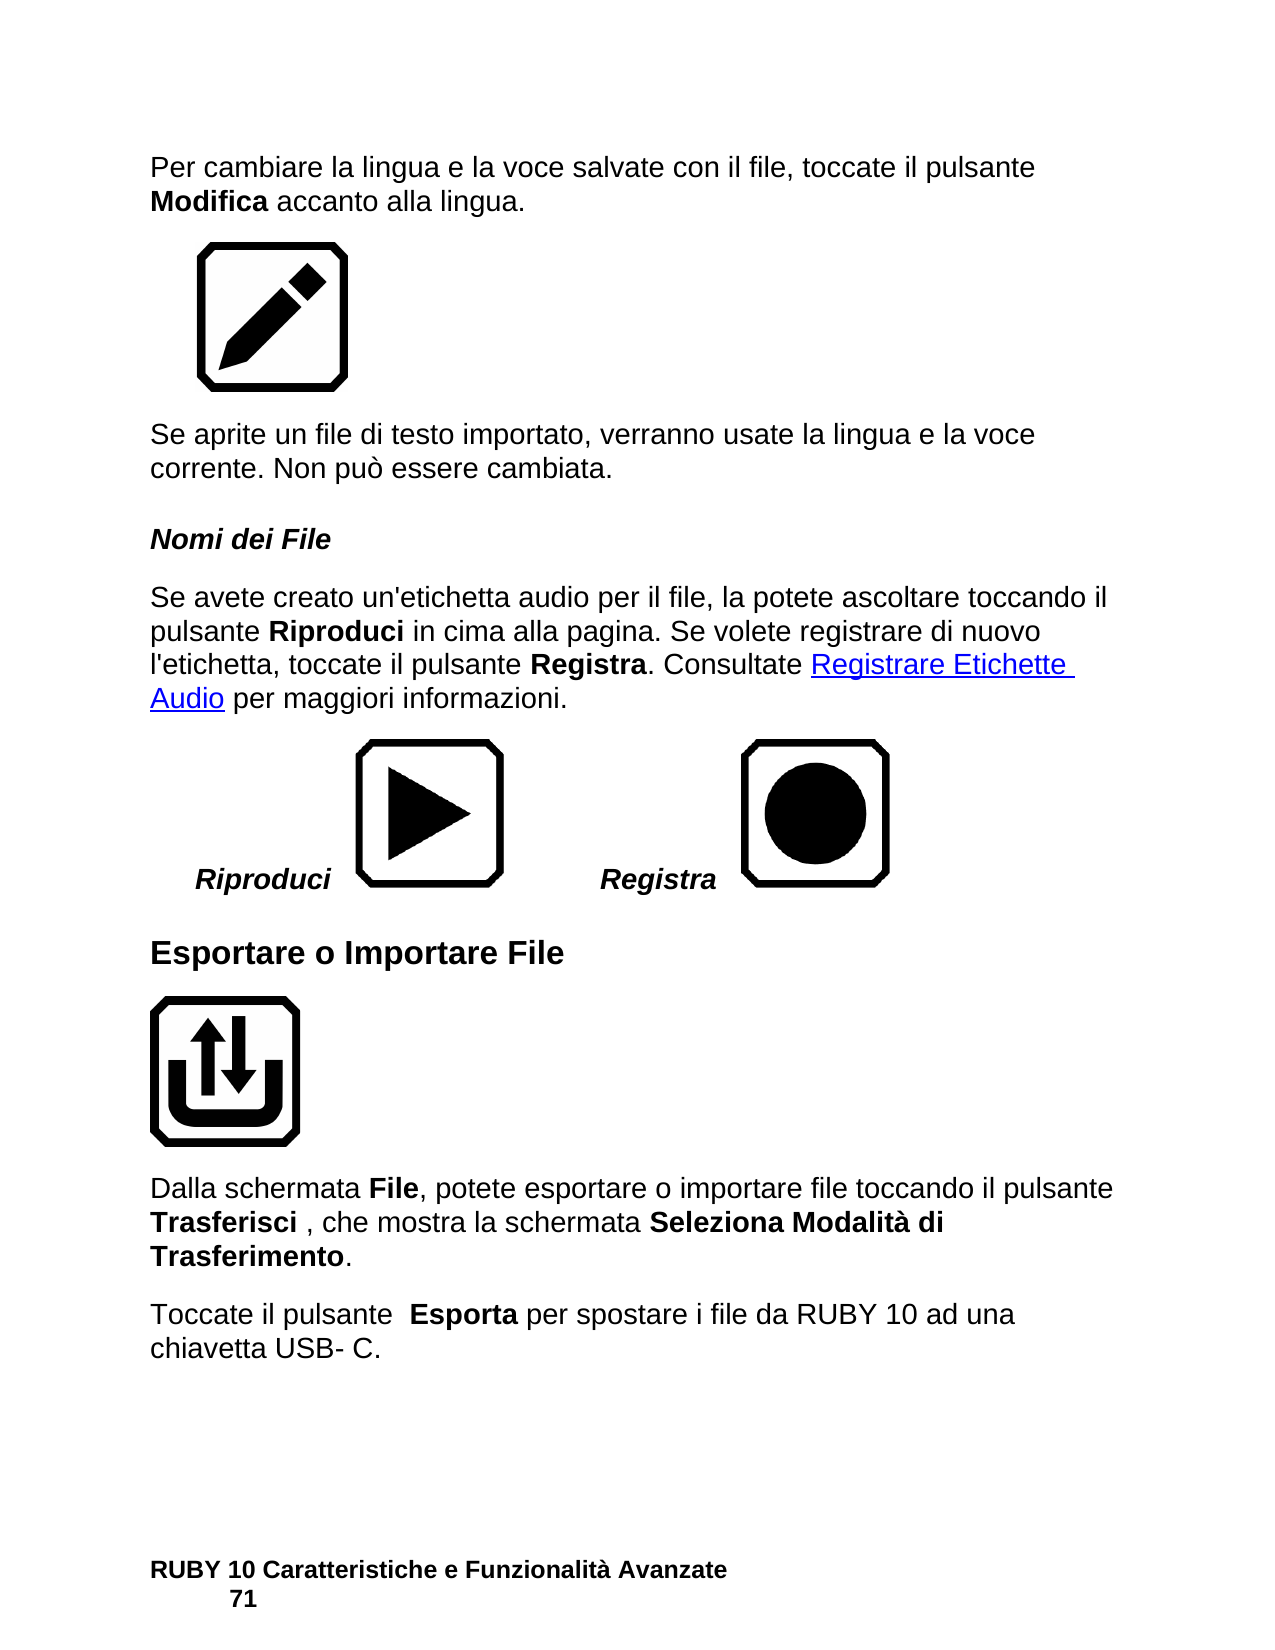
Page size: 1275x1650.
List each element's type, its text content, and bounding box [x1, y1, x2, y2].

picture [150, 996, 300, 1147]
picture [741, 739, 892, 890]
subtitle Esportare o Importare File [150, 933, 1125, 971]
text Per cambiare la lingua e la voce salvate con il file, toccate il pulsante Modifica accanto alla lingua. [150, 150, 1125, 217]
picture [355, 739, 506, 890]
picture [195, 242, 348, 392]
text Toccate il pulsante Esporta per spostare i file da RUBY 10 ad una chiavetta USB- C. [150, 1297, 1125, 1364]
text Se avete creato un'etichetta audio per il file, la potete ascoltare toccando il pulsante Riproduci in cima alla pagina. Se volete registrare di nuovo l'etichetta, toccate il pulsante Registra. Consultate Registrare Etichette Audio per maggiori informazioni. [150, 580, 1125, 714]
text Se aprite un file di testo importato, verranno usate la lingua e la voce corrente. Non può essere cambiata. [150, 417, 1125, 484]
subtitle Nomi dei File [150, 522, 1125, 555]
text Dalla schermata File, potete esportare o importare file toccando il pulsante Trasferisci , che mostra la schermata Seleziona Modalità di Trasferimento. [150, 1171, 1125, 1272]
